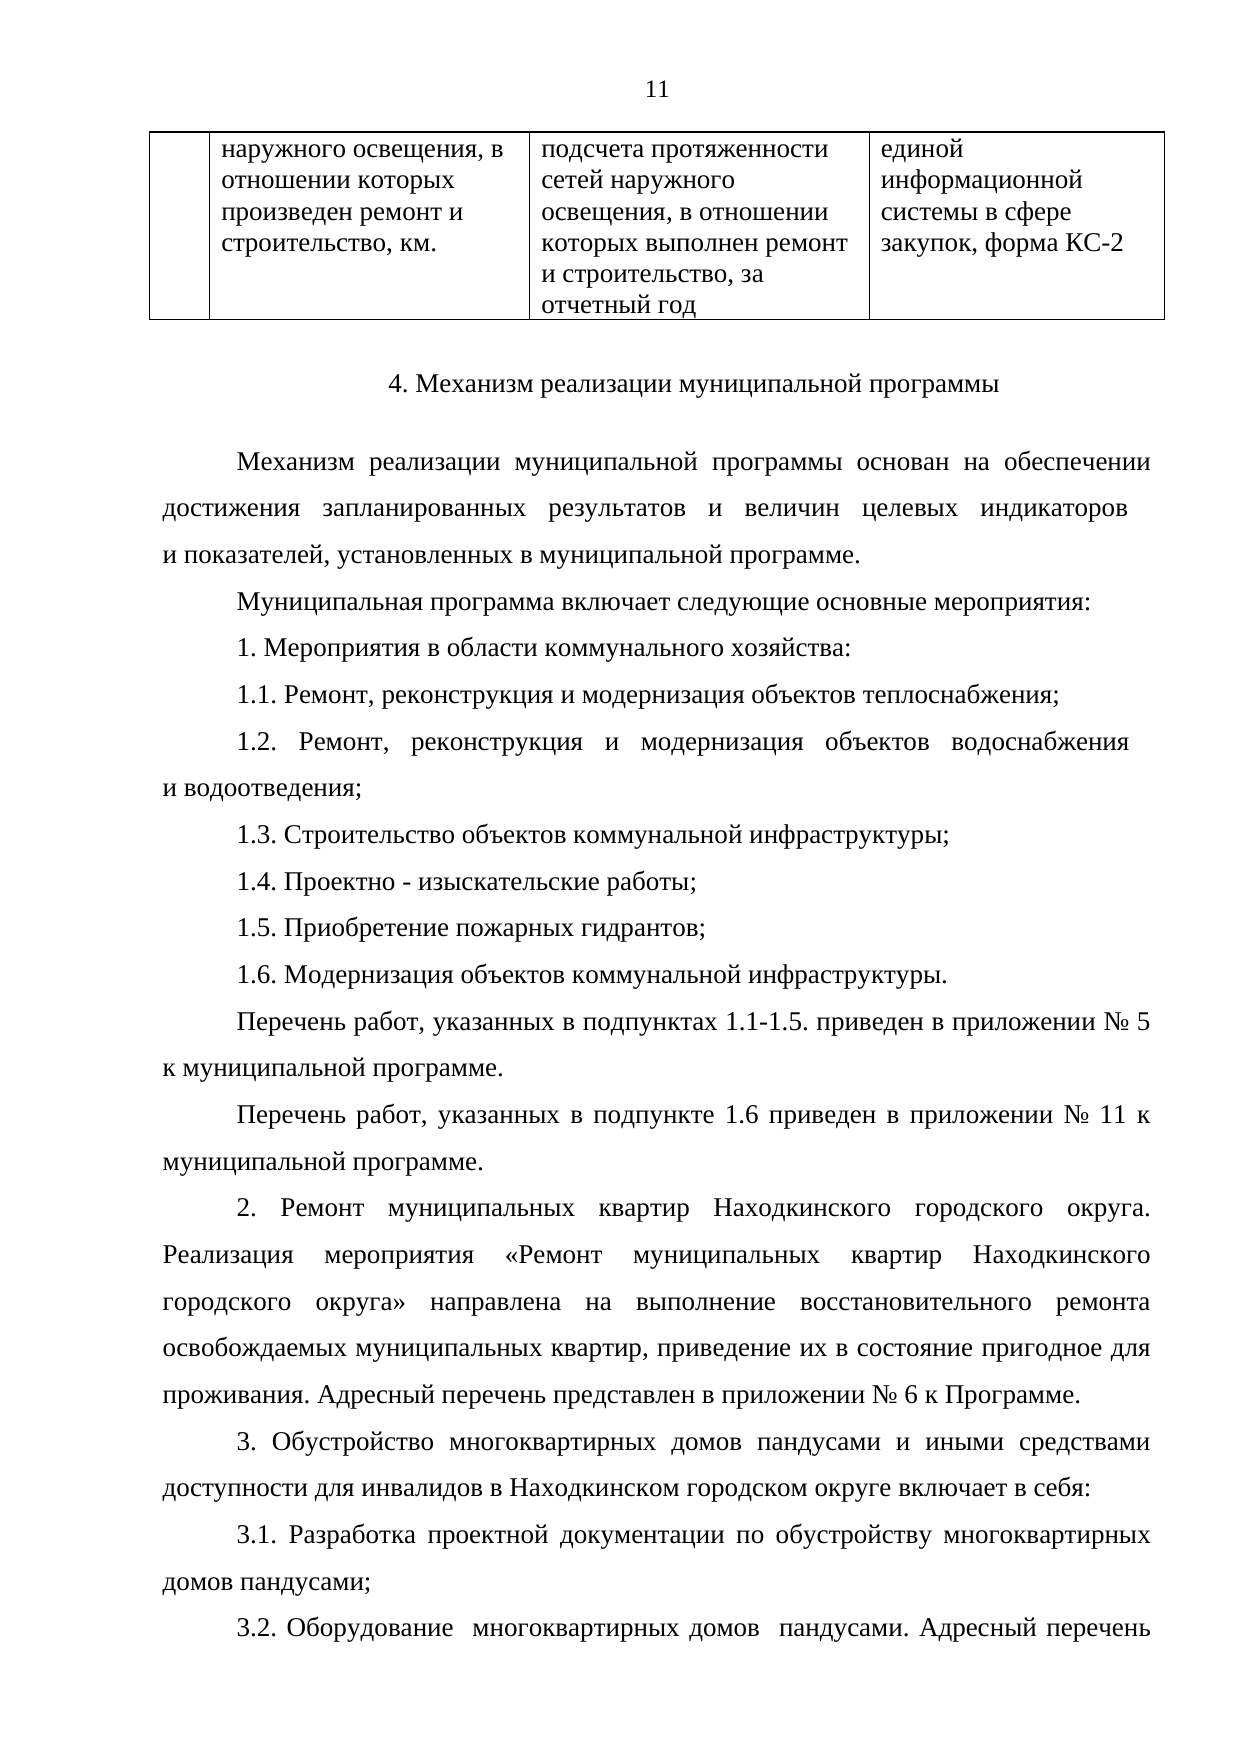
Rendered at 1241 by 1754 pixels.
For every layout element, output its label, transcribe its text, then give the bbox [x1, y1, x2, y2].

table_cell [530, 133, 869, 319]
text 1.3. Строительство объектов коммунальной инфраструктуры; [162, 818, 1152, 849]
text 3.1. Разработка проектной документации по обустройству многоквартирных домов пандусами; [162, 1518, 1152, 1596]
text Перечень работ, указанных в подпункте 1.6 приведен в приложении № 11 к муниципальной программе. [162, 1098, 1152, 1176]
text Перечень работ, указанных в подпунктах 1.1-1.5. приведен в приложении № 5 к муниципальной программе. [162, 1005, 1152, 1083]
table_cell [870, 133, 1164, 319]
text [162, 1611, 1152, 1643]
text 1.1. Ремонт, реконструкция и модернизация объектов теплоснабжения; [162, 678, 1152, 709]
text Механизм реализации муниципальной программы основан на обеспечении достижения запланированных результатов и величин целевых индикаторов и показателей, установленных в муниципальной программе. [162, 445, 1152, 569]
table_cell 5 [150, 133, 209, 319]
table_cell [210, 133, 529, 319]
text Муниципальная программа включает следующие основные мероприятия: [162, 585, 1152, 616]
text 4. Механизм реализации муниципальной программы [162, 367, 1152, 398]
text 1.2. Ремонт, реконструкция и модернизация объектов водоснабжения и водоотведения; [162, 725, 1152, 803]
text 2. Ремонт муниципальных квартир Находкинского городского округа. Реализация мероприятия «Ремонт муниципальных квартир Находкинского городского округа» направлена на выполнение восстановительного ремонта освобождаемых муниципальных квартир, приведение их в состояние пригодное для проживания. Адресный перечень представлен в приложении № 6 к Программе. [162, 1191, 1152, 1409]
text 1.4. Проектно - изыскательские работы; [162, 865, 1152, 896]
text 1.5. Приобретение пожарных гидрантов; [162, 911, 1152, 943]
text 3. Обустройство многоквартирных домов пандусами и иными средствами доступности для инвалидов в Находкинском городском округе включает в себя: [162, 1425, 1152, 1503]
text 1.6. Модернизация объектов коммунальной инфраструктуры. [162, 958, 1152, 989]
text 1. Мероприятия в области коммунального хозяйства: [162, 631, 1152, 663]
